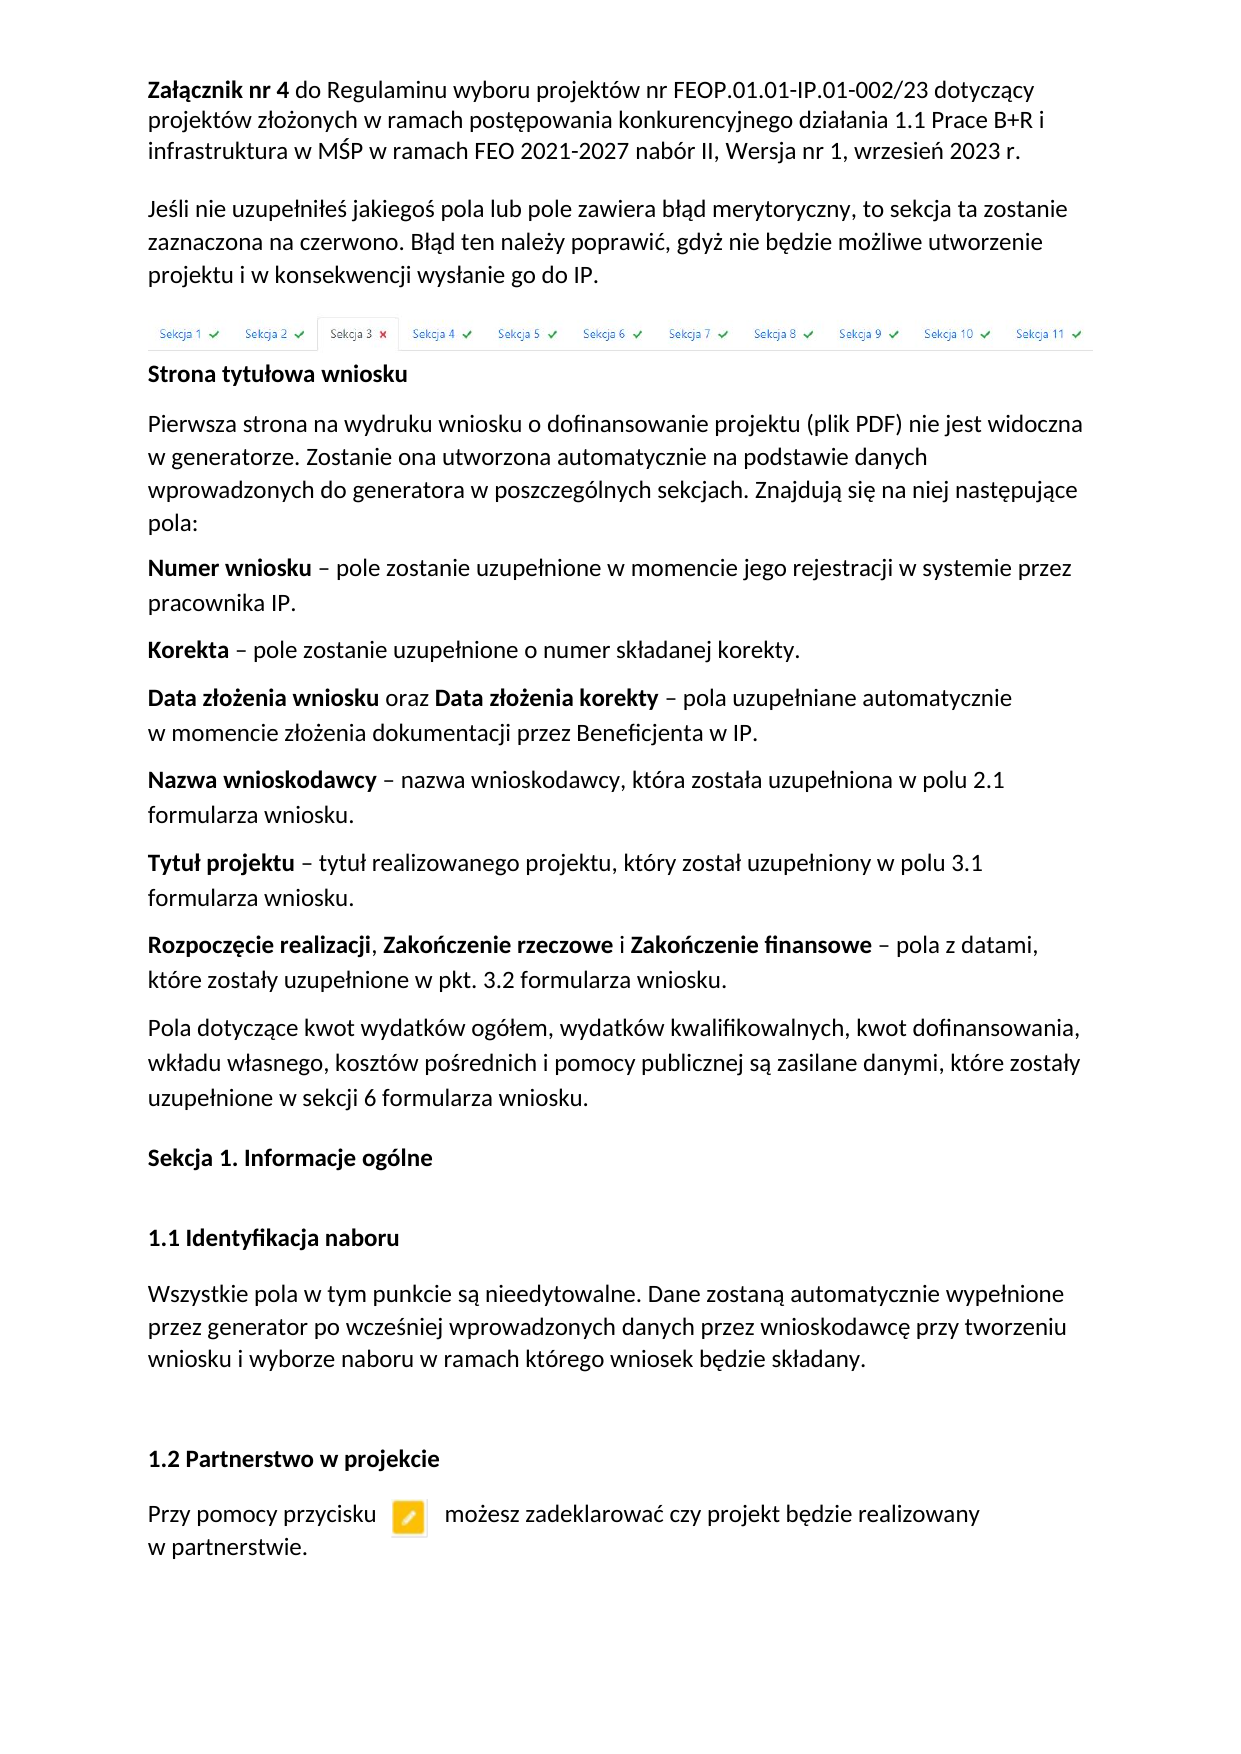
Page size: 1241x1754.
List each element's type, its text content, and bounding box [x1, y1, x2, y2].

text Tytuł projektu – tytuł realizowanego projektu, który został uzupełniony w polu 3.1 formularza wniosku. [148, 847, 1093, 913]
text Data złożenia wniosku oraz Data złożenia korekty – pola uzupełniane automatycznie w momencie złożenia dokumentacji przez Beneficjenta w IP. [148, 682, 1093, 748]
text Wszystkie pola w tym punkcie są nieedytowalne. Dane zostaną automatycznie wypełnione przez generator po wcześniej wprowadzonych danych przez wnioskodawcę przy tworzeniu wniosku i wyborze naboru w ramach którego wniosek będzie składany. [148, 1278, 1093, 1374]
text Przy pomocy przycisku możesz zadeklarować czy projekt będzie realizowany w partnerstwie. [148, 1498, 1093, 1562]
text Jeśli nie uzupełniłeś jakiegoś pola lub pole zawiera błąd merytoryczny, to sekcja ta zostanie zaznaczona na czerwono. Błąd ten należy poprawić, gdyż nie będzie możliwe utworzenie projektu i w konsekwencji wysłanie go do IP. [148, 193, 1093, 290]
picture [391, 1499, 429, 1539]
text Numer wniosku – pole zostanie uzupełnione w momencie jego rejestracji w systemie przez pracownika IP. [148, 552, 1093, 618]
text Korekta – pole zostanie uzupełnione o numer składanej korekty. [148, 634, 1093, 665]
text Rozpoczęcie realizacji, Zakończenie rzeczowe i Zakończenie finansowe – pola z datami, które zostały uzupełnione w pkt. 3.2 formularza wniosku. [148, 929, 1093, 995]
subtitle 1.2 Partnerstwo w projekcie [148, 1443, 1093, 1473]
text Pierwsza strona na wydruku wniosku o dofinansowanie projektu (plik PDF) nie jest widoczna w generatorze. Zostanie ona utworzona automatycznie na podstawie danych wprowadzonych do generatora w poszczególnych sekcjach. Znajdują się na niej następujące pola: [148, 408, 1093, 537]
text Nazwa wnioskodawcy – nazwa wnioskodawcy, która została uzupełniona w polu 2.1 formularza wniosku. [148, 764, 1093, 830]
picture [148, 306, 1093, 353]
subtitle Sekcja 1. Informacje ogólne [148, 1142, 1093, 1173]
subtitle 1.1 Identyfikacja naboru [148, 1222, 1093, 1252]
text Pola dotyczące kwot wydatków ogółem, wydatków kwalifikowalnych, kwot dofinansowania, wkładu własnego, kosztów pośrednich i pomocy publicznej są zasilane danymi, które zostały uzupełnione w sekcji 6 formularza wniosku. [148, 1012, 1093, 1113]
text Strona tytułowa wniosku [148, 358, 1093, 389]
